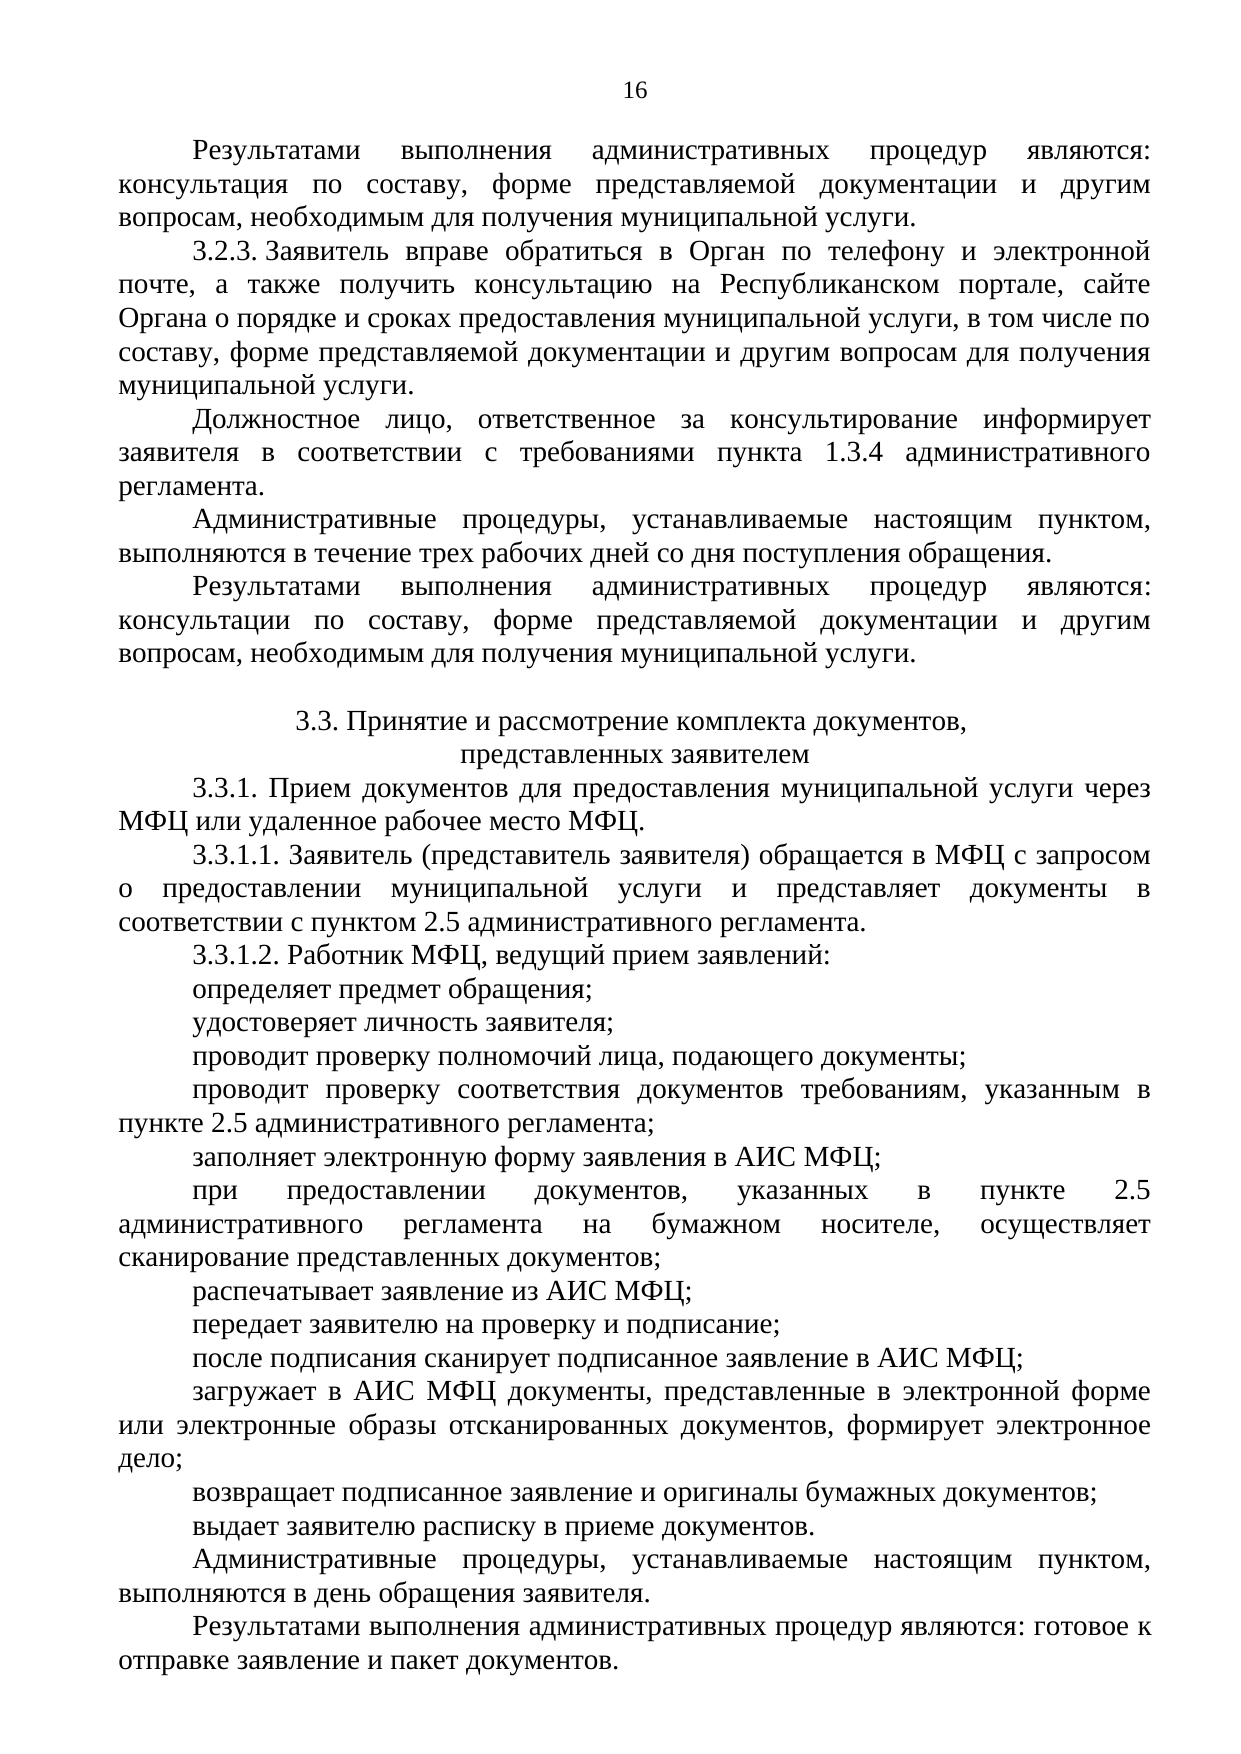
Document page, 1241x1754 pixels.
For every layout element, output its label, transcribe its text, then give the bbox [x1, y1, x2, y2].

text Административные процедуры, устанавливаемые настоящим пунктом, выполняются в течение трех рабочих дней со дня поступления обращения. [118, 501, 1152, 568]
text определяет предмет обращения; [118, 971, 1152, 1004]
text заполняет электронную форму заявления в АИС МФЦ; [118, 1139, 1152, 1172]
text 3.3. Принятие и рассмотрение комплекта документов, представленных заявителем [118, 703, 1152, 770]
text Должностное лицо, ответственное за консультирование информирует заявителя в соответствии с требованиями пункта 1.3.4 административного регламента. [118, 401, 1152, 501]
text Результатами выполнения административных процедур являются: готовое к отправке заявление и пакет документов. [118, 1608, 1152, 1675]
text загружает в АИС МФЦ документы, представленные в электронной форме или электронные образы отсканированных документов, формирует электронное дело; [118, 1373, 1152, 1474]
text возвращает подписанное заявление и оригиналы бумажных документов; [118, 1474, 1152, 1508]
text 3.3.1.1. Заявитель (представитель заявителя) обращается в МФЦ с запросом о предоставлении муниципальной услуги и представляет документы в соответствии с пунктом 2.5 административного регламента. [118, 837, 1152, 937]
text Административные процедуры, устанавливаемые настоящим пунктом, выполняются в день обращения заявителя. [118, 1541, 1152, 1608]
text при предоставлении документов, указанных в пункте 2.5 административного регламента на бумажном носителе, осуществляет сканирование представленных документов; [118, 1172, 1152, 1273]
text Результатами выполнения административных процедур являются: консультации по составу, форме представляемой документации и другим вопросам, необходимым для получения муниципальной услуги. [118, 568, 1152, 669]
text удостоверяет личность заявителя; [118, 1004, 1152, 1038]
text проводит проверку соответствия документов требованиям, указанным в пункте 2.5 административного регламента; [118, 1072, 1152, 1139]
text 3.3.1.2. Работник МФЦ, ведущий прием заявлений: [118, 937, 1152, 971]
text после подписания сканирует подписанное заявление в АИС МФЦ; [118, 1340, 1152, 1373]
text выдает заявителю расписку в приеме документов. [118, 1508, 1152, 1541]
text распечатывает заявление из АИС МФЦ; [118, 1273, 1152, 1306]
text Результатами выполнения административных процедур являются: консультация по составу, форме представляемой документации и другим вопросам, необходимым для получения муниципальной услуги. [118, 132, 1152, 233]
text проводит проверку полномочий лица, подающего документы; [118, 1038, 1152, 1072]
text передает заявителю на проверку и подписание; [118, 1306, 1152, 1340]
text 3.2.3. Заявитель вправе обратиться в Орган по телефону и электронной почте, а также получить консультацию на Республиканском портале, сайте Органа о порядке и сроках предоставления муниципальной услуги, в том числе по составу, форме представляемой документации и другим вопросам для получения муниципальной услуги. [118, 233, 1152, 401]
text 3.3.1. Прием документов для предоставления муниципальной услуги через МФЦ или удаленное рабочее место МФЦ. [118, 770, 1152, 837]
